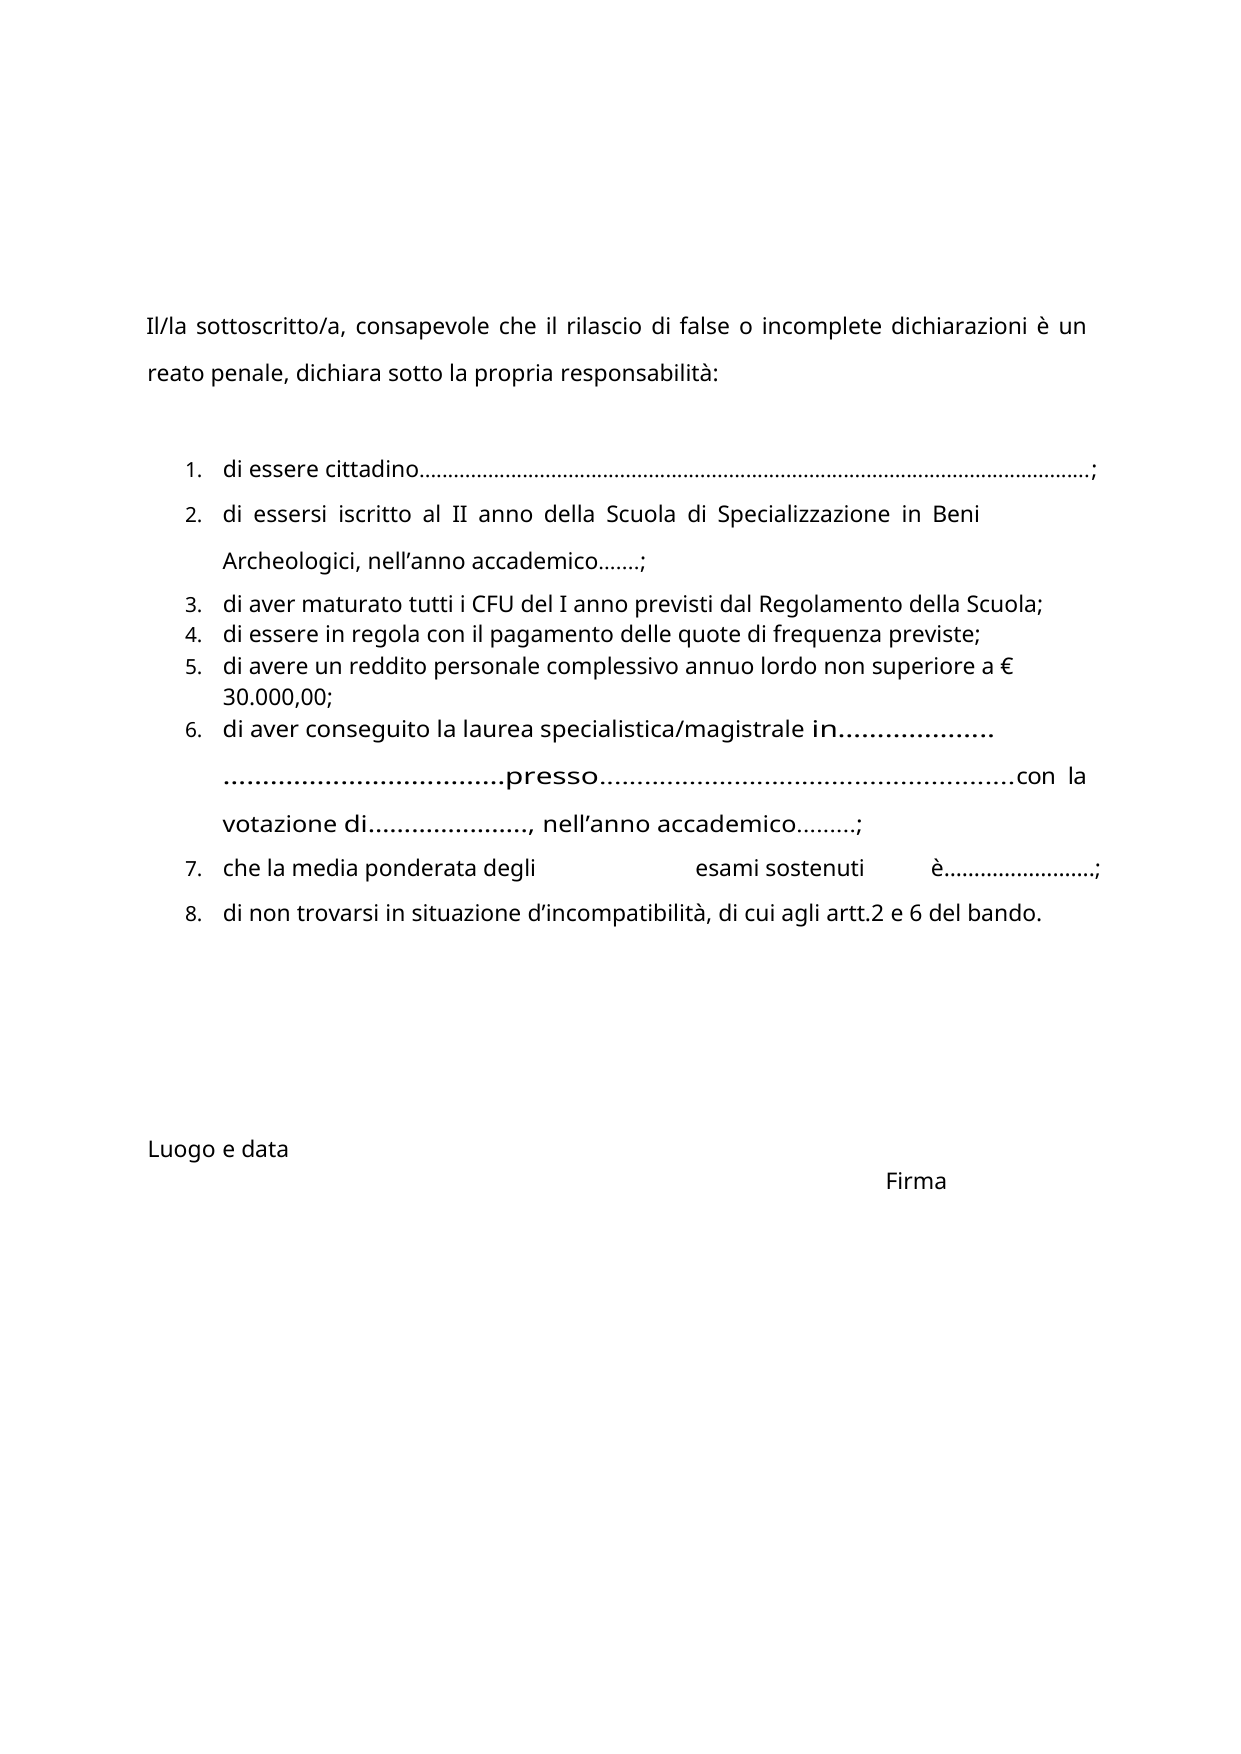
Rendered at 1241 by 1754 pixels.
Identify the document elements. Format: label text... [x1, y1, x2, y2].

list di aver maturato tutti i CFU del I anno previsti dal Regolamento della Scuola; [185, 592, 1111, 617]
list che la media ponderata degli esami sostenuti è…………………….; [185, 852, 1111, 884]
text Firma [885, 1165, 1111, 1196]
text Il/la sottoscritto/a, consapevole che il rilascio di false o incomplete dichiarazioni è un reato penale, dichiara sotto la propria responsabilità: [146, 310, 1111, 388]
list di non trovarsi in situazione d’incompatibilità, di cui agli artt.2 e 6 del bando. [185, 897, 1111, 928]
text Luogo e data [147, 1133, 1111, 1164]
list di avere un reddito personale complessivo annuo lordo non superiore a € 30.000,00; [185, 650, 1111, 712]
list di essere in regola con il pagamento delle quote di frequenza previste; [185, 618, 1111, 649]
text votazione di…………..…….., nell’anno accademico ; [222, 807, 1111, 839]
list di essere cittadino ; [185, 453, 1111, 484]
list di aver conseguito la laurea specialistica/magistrale in………………..………………………………presso con la [185, 713, 1107, 791]
list di essersi iscritto al II anno della Scuola di Specializzazione in Beni Archeologici, nell’anno accademico ; [185, 497, 1098, 576]
